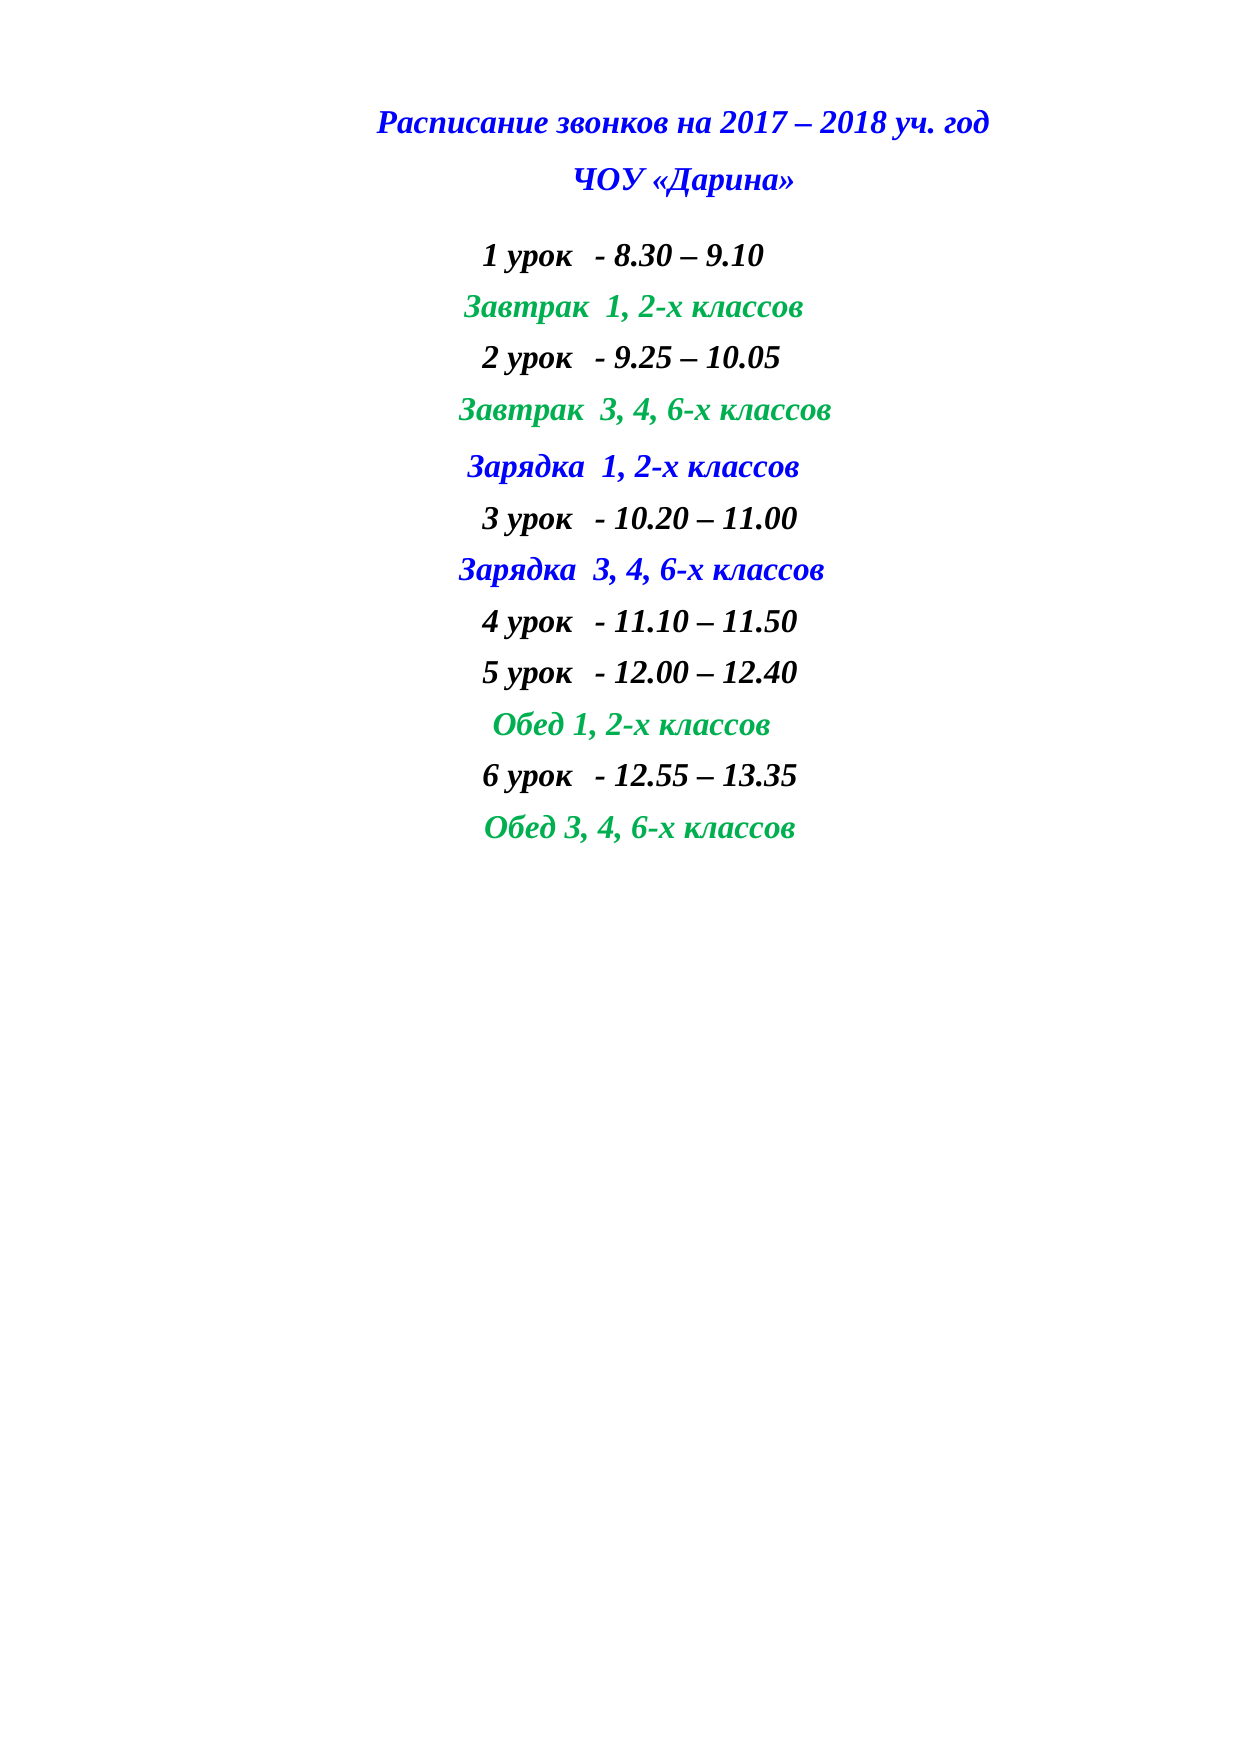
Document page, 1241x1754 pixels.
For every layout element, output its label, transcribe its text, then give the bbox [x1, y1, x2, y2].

table_cell - 11.10 – 11.50 [583, 601, 923, 653]
table_cell 5 урок [406, 653, 583, 704]
table_cell Завтрак 1, 2-х классов [406, 286, 923, 338]
table_cell 3 урок [406, 498, 583, 550]
table_cell - 9.25 – 10.05 [583, 338, 923, 389]
table_cell - 12.00 – 12.40 [583, 653, 923, 704]
table_cell 6 урок [406, 756, 583, 807]
text ЧОУ «Дарина» [177, 159, 1152, 198]
table_cell Завтрак 3, 4, 6-х классов Зарядка 1, 2-х классов [406, 389, 923, 498]
table_cell - 10.20 – 11.00 [583, 498, 923, 550]
text Расписание звонков на 2017 – 2018 уч. год [177, 102, 1152, 140]
table_cell - 12.55 – 13.35 [583, 756, 923, 807]
table_cell 4 урок [406, 601, 583, 653]
table_cell 2 урок [406, 338, 583, 389]
table_cell Зарядка 3, 4, 6-х классов [406, 550, 923, 601]
table_header 1 урок [406, 235, 583, 286]
table_header - 8.30 – 9.10 [583, 235, 923, 286]
table_cell Обед 3, 4, 6-х классов [406, 807, 923, 922]
table_cell Обед 1, 2-х классов [406, 704, 923, 756]
